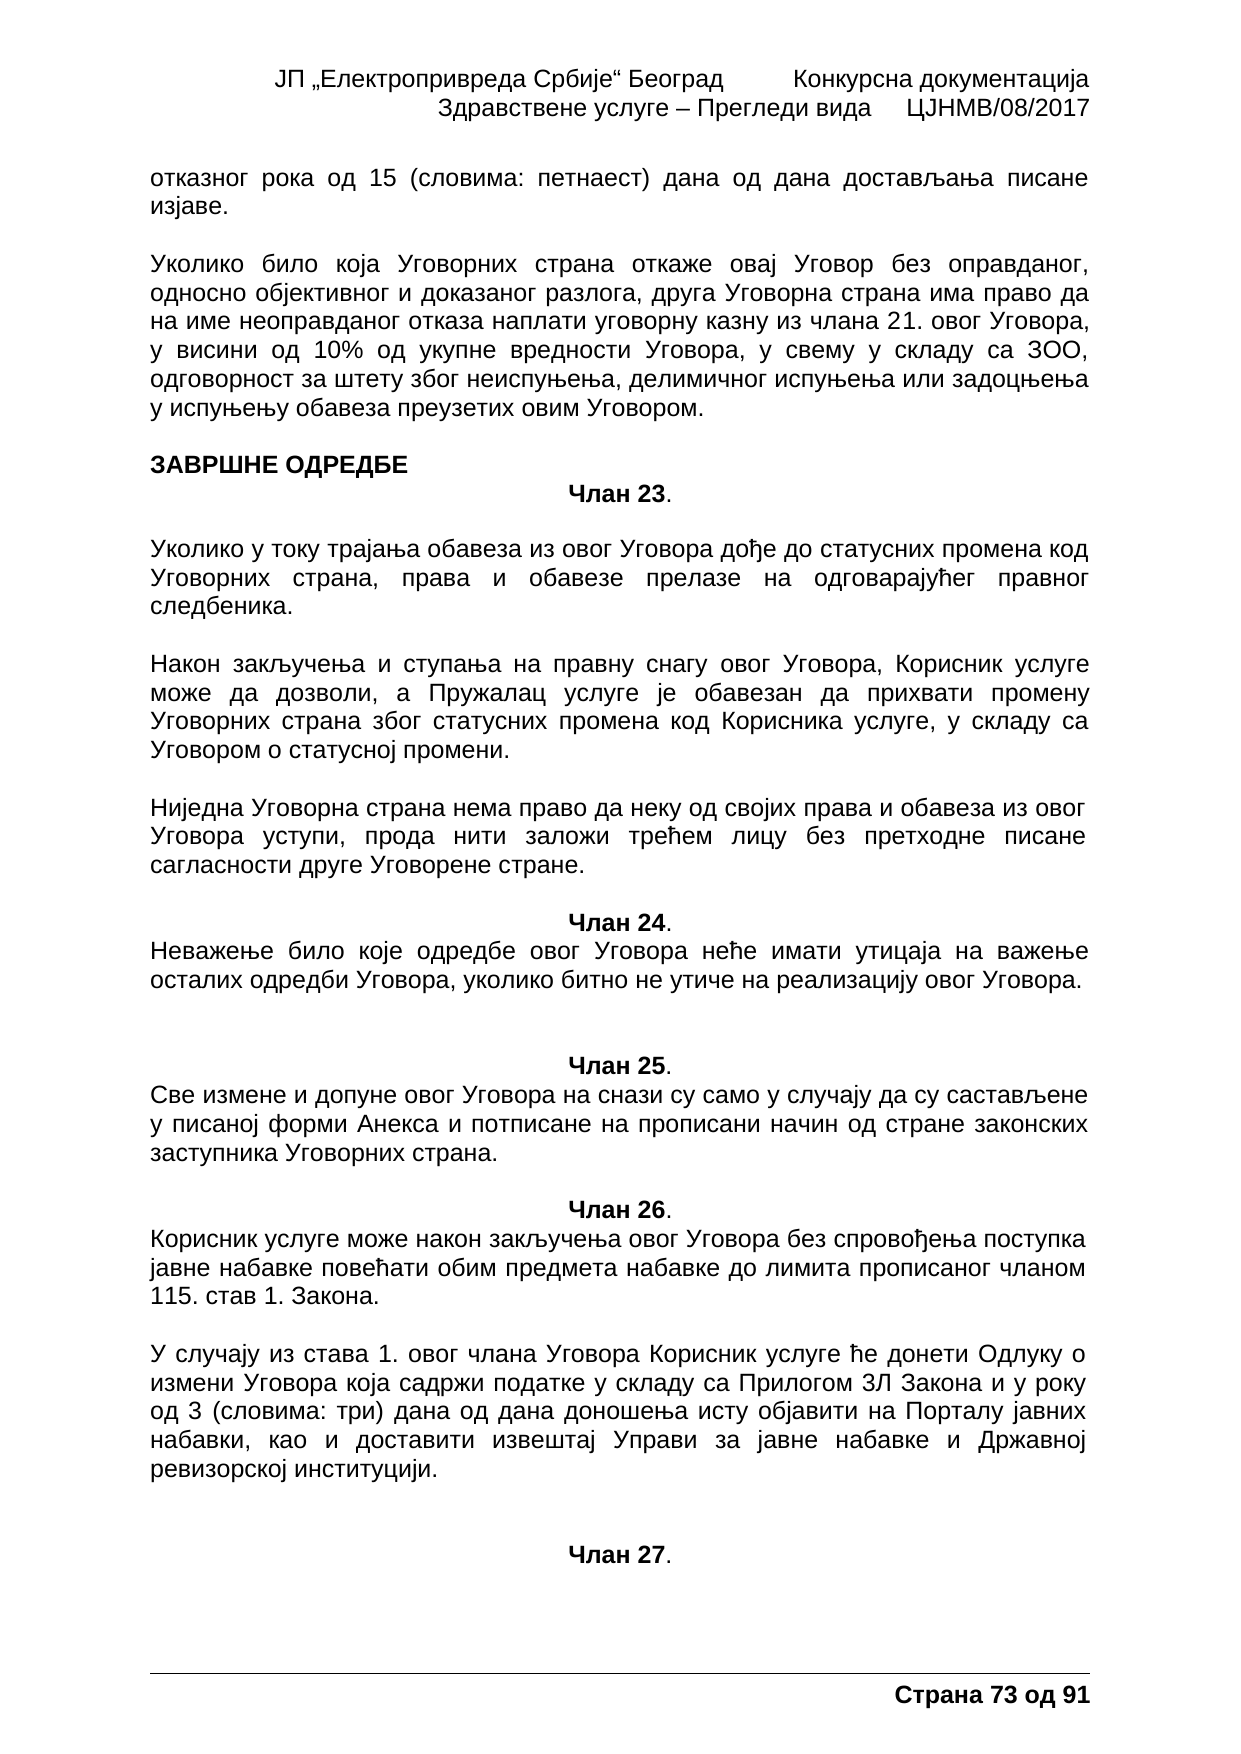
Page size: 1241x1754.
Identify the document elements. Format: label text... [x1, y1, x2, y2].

text Након закључења и ступања на правну снагу овог Уговора, Корисник услуге може да дозволи, а Пружалац услуге је обавезан да прихвати промену Уговорних страна због статусних промена код Корисника услуге, у складу са Уговором о статусној промени. [150, 649, 1090, 764]
text Корисник услуге може након закључења овог Уговора без спровођења поступка јавне набавке повећати обим предмета набавке до лимита прописаног чланом 115. став 1. Закона. [150, 1224, 1087, 1310]
text Члан 26. [150, 1195, 1090, 1224]
text Члан 27. [150, 1540, 1090, 1569]
text Члан 24. [150, 908, 1090, 936]
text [150, 162, 1090, 220]
text Уколико у току трајања обавеза из овог Уговора дође до статусних промена код Уговорних страна, права и обавезе прелазе на одговарајућег правног следбеника. [150, 534, 1090, 620]
text У случају из става 1. овог члана Уговора Корисник услуге ће донети Одлуку о измени Уговора која садржи податке у складу са Прилогом 3Л Закона и у року од 3 (словима: три) дана од дана доношења исту објавити на Порталу јавних набавки, као и доставити извештај Управи за јавне набавке и Државној ревизорској институцији. [150, 1339, 1087, 1483]
text Све измене и допуне овог Уговора на снази су само у случају да су састављене у писаној форми Анекса и потписане на прописани начин од стране законских заступника Уговорних страна. [150, 1080, 1090, 1166]
text Ниједна Уговорна страна нема право да неку од својих права и обавеза из овог Уговора уступи, прода нити заложи трећем лицу без претходне писане сагласности друге Уговорене стране. [150, 793, 1087, 879]
text Неважење било које одредбе овог Уговора неће имати утицаја на важење осталих одредби Уговора, уколико битно не утиче на реализацију овог Уговора. [150, 936, 1090, 994]
text Члан 25. [150, 1051, 1090, 1080]
text ЗАВРШНЕ ОДРЕДБЕ [150, 450, 1090, 479]
text Уколико било која Уговорних страна откаже овај Уговор без оправданог, односно објективног и доказаног разлога, друга Уговорна страна има право да на име неоправданог отказа наплати уговорну казну из члана 21. овог Уговора, у висини од 10% од укупне вредности Уговора, у свему у складу са ЗОО, одговорност за штету због неиспуњења, делимичног испуњења или задоцњења у испуњењу обавеза преузетих овим Уговором. [150, 249, 1090, 421]
text Члан 23. [150, 479, 1090, 507]
